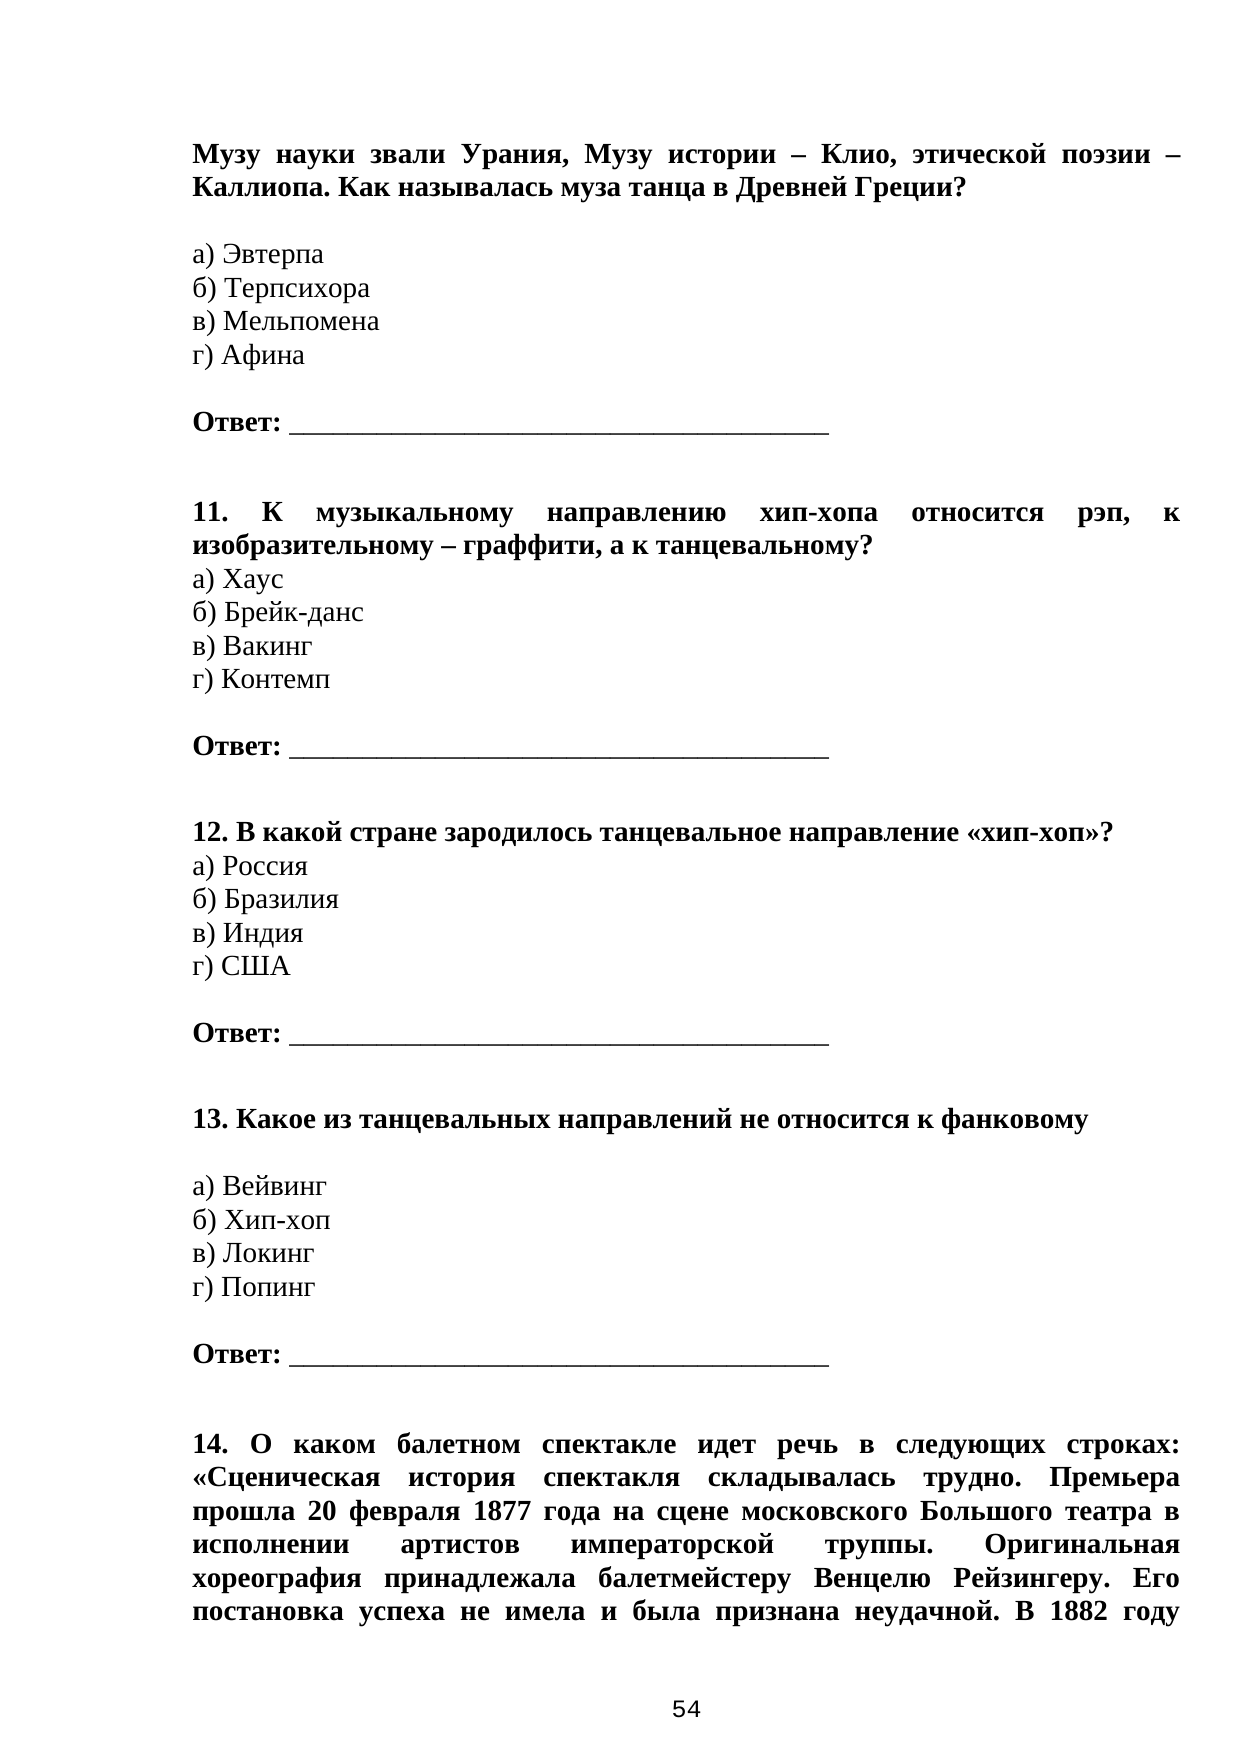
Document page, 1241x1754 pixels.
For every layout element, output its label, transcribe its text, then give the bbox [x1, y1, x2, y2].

text в) Мельпомена [192, 303, 1181, 337]
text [192, 1426, 1181, 1627]
text 13. Какое из танцевальных направлений не относится к фанковому [192, 1101, 1181, 1135]
text б) Хип-хоп [192, 1202, 1181, 1235]
text Ответ: _____________________________________ [192, 1336, 1181, 1369]
text Ответ: _____________________________________ [192, 728, 1181, 762]
text г) Афина [192, 337, 1181, 371]
text а) Вейвинг [192, 1168, 1181, 1202]
text в) Индия [192, 915, 1181, 948]
text а) Хаус [192, 561, 1181, 594]
text 12. В какой стране зародилось танцевальное направление «хип-хоп»? [192, 814, 1181, 848]
text Ответ: _____________________________________ [192, 1016, 1181, 1049]
text г) Контемп [192, 661, 1181, 695]
text а) Эвтерпа [192, 236, 1181, 270]
text а) Россия [192, 848, 1181, 881]
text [192, 136, 1181, 203]
text в) Вакинг [192, 628, 1181, 661]
text б) Терпсихора [192, 270, 1181, 303]
text б) Бразилия [192, 881, 1181, 915]
text Ответ: _____________________________________ [192, 404, 1181, 438]
text в) Локинг [192, 1235, 1181, 1269]
text 11. К музыкальному направлению хип-хопа относится рэп, к изобразительному – граффити, а к танцевальному? [192, 494, 1181, 561]
text г) Попинг [192, 1269, 1181, 1302]
text г) США [192, 948, 1181, 982]
text б) Брейк-данс [192, 594, 1181, 628]
